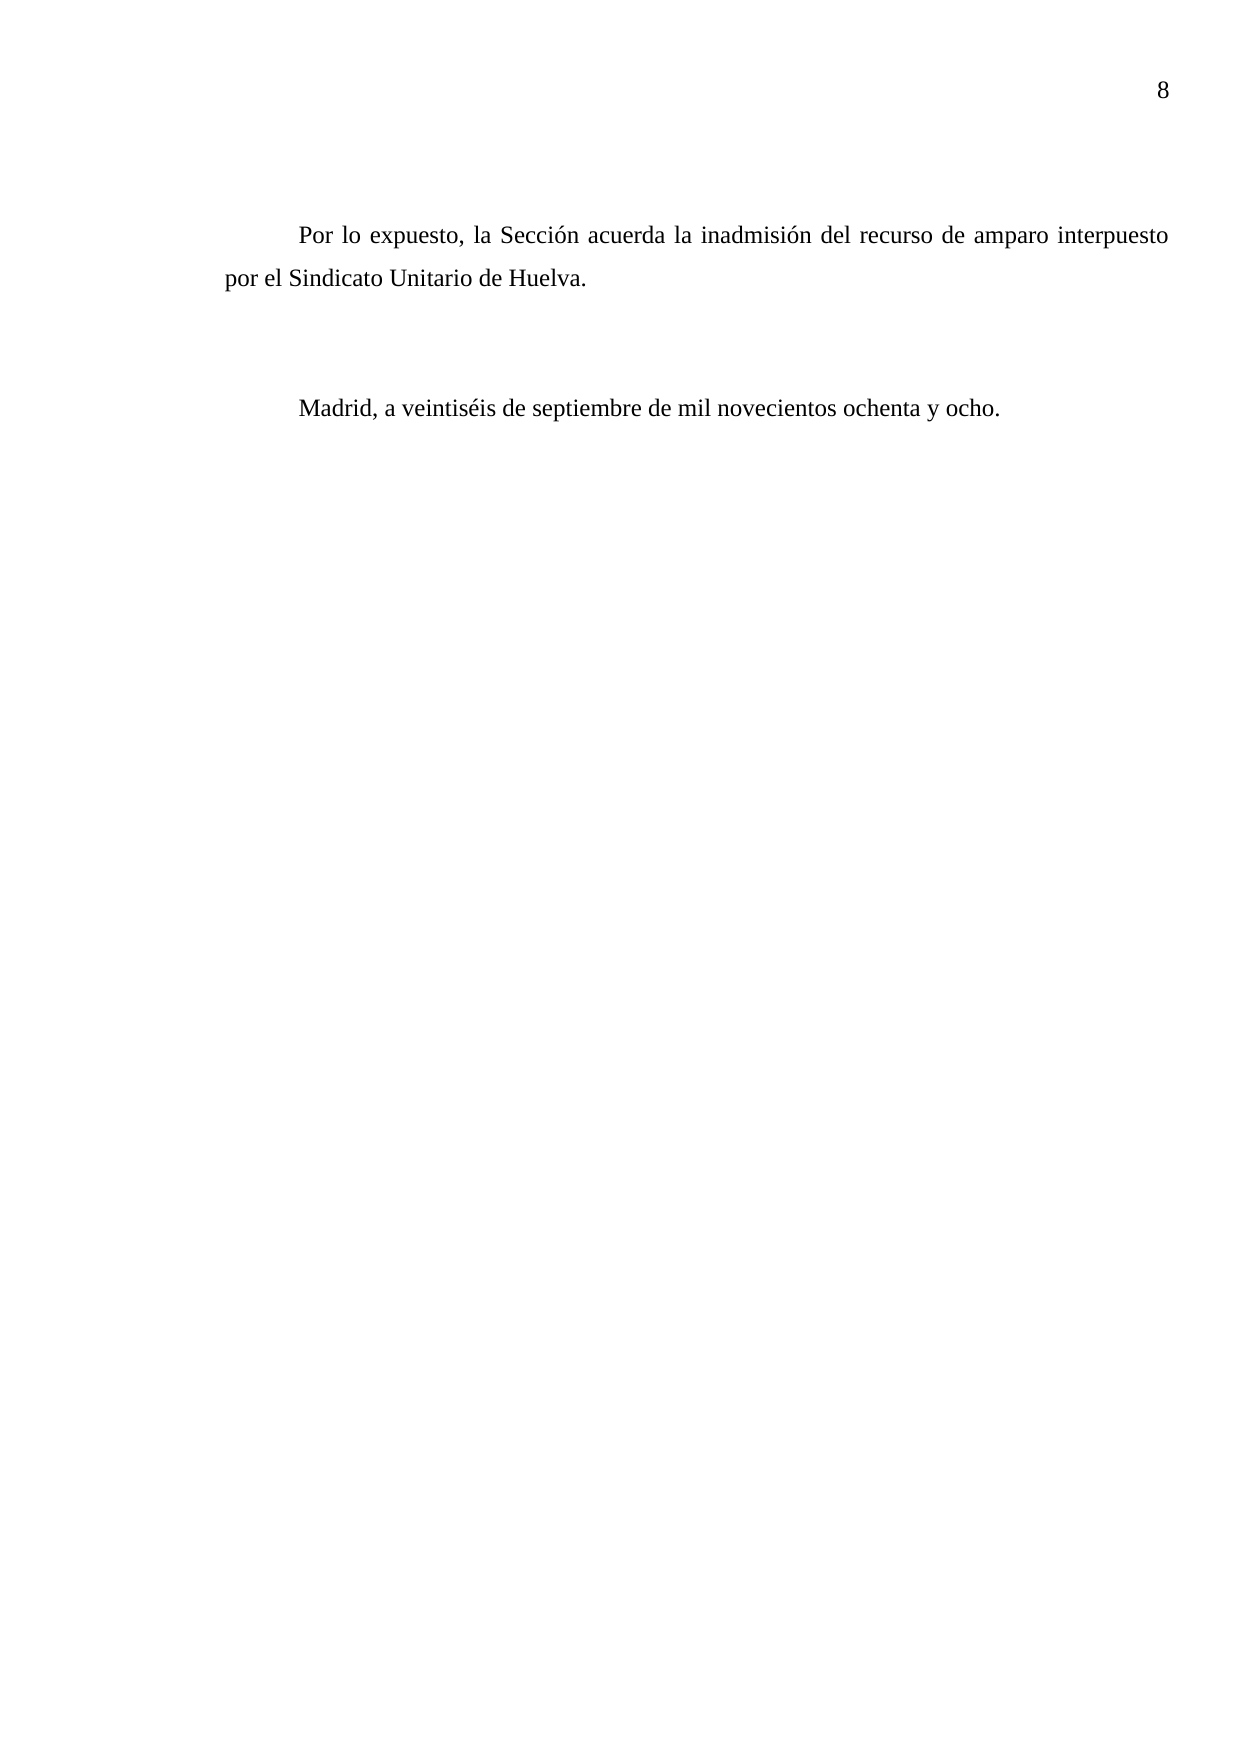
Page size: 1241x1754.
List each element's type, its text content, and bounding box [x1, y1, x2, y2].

text Por lo expuesto, la Sección acuerda la inadmisión del recurso de amparo interpuesto por el Sindicato Unitario de Huelva. [224, 220, 1169, 292]
text Madrid, a veintiséis de septiembre de mil novecientos ochenta y ocho. [224, 393, 1169, 422]
